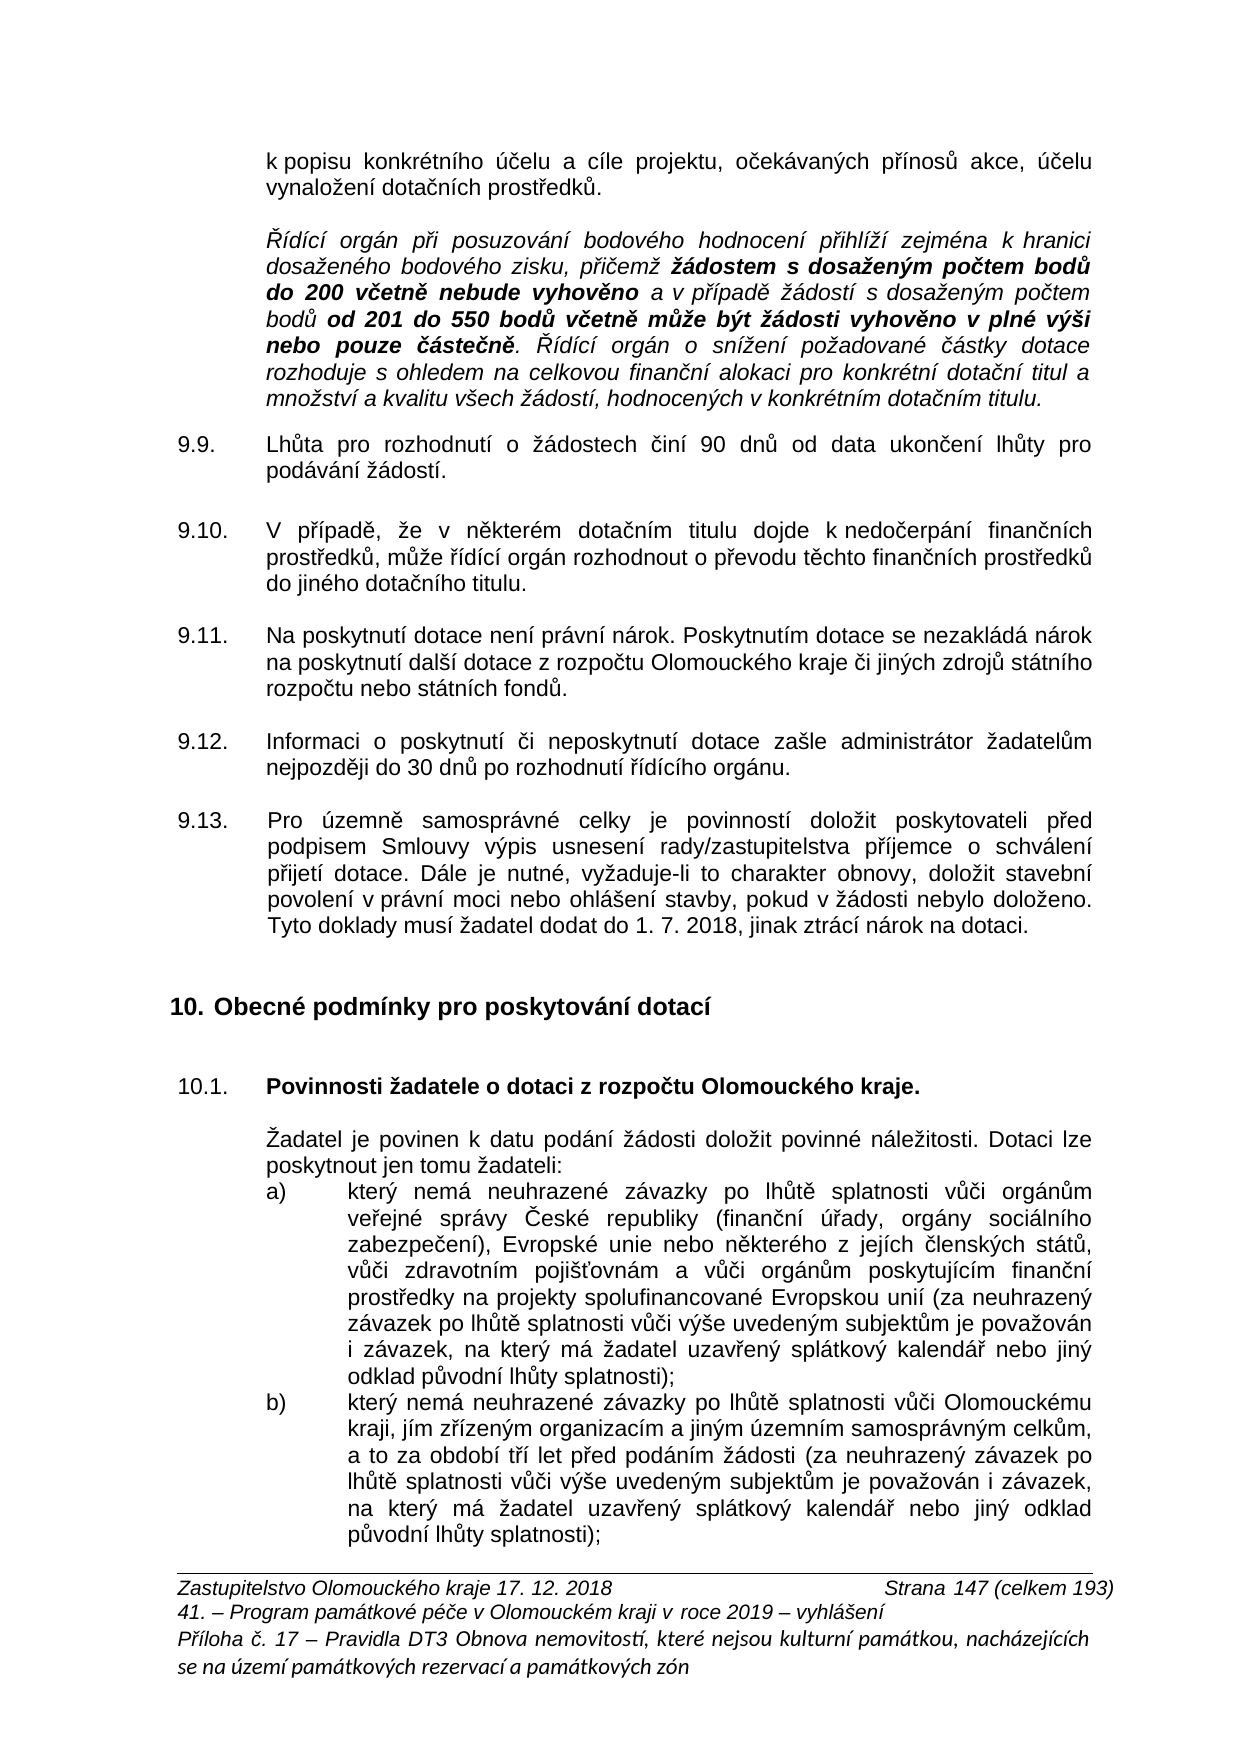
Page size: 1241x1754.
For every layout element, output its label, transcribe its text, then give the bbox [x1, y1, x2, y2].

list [177, 148, 1093, 200]
list Informaci o poskytnutí či neposkytnutí dotace zašle administrátor žadatelům nejpozději do 30 dnů po rozhodnutí řídícího orgánu. [177, 728, 1093, 781]
list který nemá neuhrazené závazky po lhůtě splatnosti vůči Olomouckému kraji, jím zřízeným organizacím a jiným územním samosprávným celkům, a to za období tří let před podáním žádosti (za neuhrazený závazek po lhůtě splatnosti vůči výše uvedeným subjektům je považován i závazek, na který má žadatel uzavřený splátkový kalendář nebo jiný odklad původní lhůty splatnosti); [266, 1389, 1093, 1547]
list V případě, že v některém dotačním titulu dojde k nedočerpání finančních prostředků, může řídící orgán rozhodnout o převodu těchto finančních prostředků do jiného dotačního titulu. [177, 517, 1093, 596]
list Na poskytnutí dotace není právní nárok. Poskytnutím dotace se nezakládá nárok na poskytnutí další dotace z rozpočtu Olomouckého kraje či jiných zdrojů státního rozpočtu nebo státních fondů. [177, 622, 1093, 702]
list Obecné podmínky pro poskytování dotací [169, 991, 1093, 1020]
list Lhůta pro rozhodnutí o žádostech činí 90 dnů od data ukončení lhůty pro podávání žádostí. [177, 431, 1093, 483]
list Povinnosti žadatele o dotaci z rozpočtu Olomouckého kraje. [177, 1073, 1093, 1099]
text Žadatel je povinen k datu podání žádosti doložit povinné náležitosti. Dotaci lze poskytnout jen tomu žadateli: [266, 1126, 1093, 1178]
list který nemá neuhrazené závazky po lhůtě splatnosti vůči orgánům veřejné správy České republiky (finanční úřady, orgány sociálního zabezpečení), Evropské unie nebo některého z jejích členských států, vůči zdravotním pojišťovnám a vůči orgánům poskytujícím finanční prostředky na projekty spolufinancované Evropskou unií (za neuhrazený závazek po lhůtě splatnosti vůči výše uvedeným subjektům je považován i závazek, na který má žadatel uzavřený splátkový kalendář nebo jiný odklad původní lhůty splatnosti); [266, 1178, 1093, 1389]
list Pro územně samosprávné celky je povinností doložit poskytovateli před podpisem Smlouvy výpis usnesení rady/zastupitelstva příjemce o schválení přijetí dotace. Dále je nutné, vyžaduje-li to charakter obnovy, doložit stavební povolení v právní moci nebo ohlášení stavby, pokud v žádosti nebylo doloženo. Tyto doklady musí žadatel dodat do 1. 7. 2018, jinak ztrácí nárok na dotaci. [177, 807, 1093, 939]
text Řídící orgán při posuzování bodového hodnocení přihlíží zejména k hranici dosaženého bodového zisku, přičemž žádostem s dosaženým počtem bodů do 200 včetně nebude vyhověno a v případě žádostí s dosaženým počtem bodů od 201 do 550 bodů včetně může být žádosti vyhověno v plné výši nebo pouze částečně. Řídící orgán o snížení požadované částky dotace rozhoduje s ohledem na celkovou finanční alokaci pro konkrétní dotační titul a množství a kvalitu všech žádostí, hodnocených v konkrétním dotačním titulu. [177, 227, 1093, 411]
